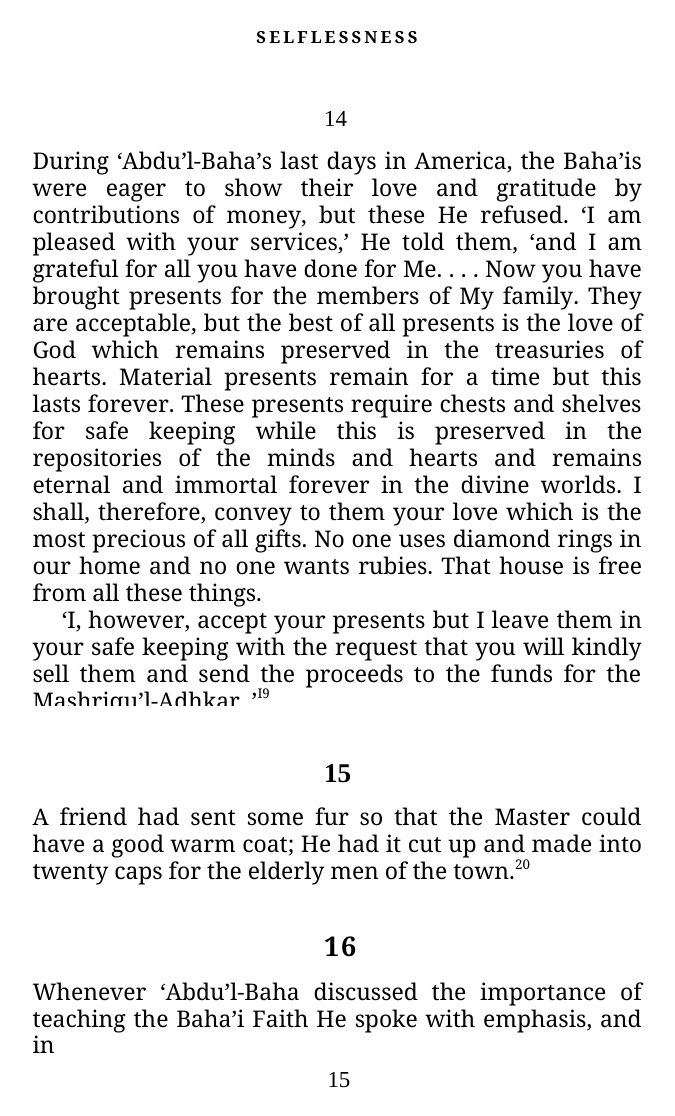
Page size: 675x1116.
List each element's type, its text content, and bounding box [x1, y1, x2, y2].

text SELFLESSNESS [256, 31, 417, 47]
text ‘I, however, accept your presents but I leave them in your safe keeping with the request that you will kindly sell them and send the proceeds to the funds for the Mashriqu’l-Adhkar. ’I9 [32, 607, 643, 706]
text 16 [324, 935, 643, 962]
text Whenever ‘Abdu’l-Baha discussed the importance of teaching the Baha’i Faith He spoke with emphasis, and in [32, 979, 643, 1059]
text 15 [327, 1069, 350, 1092]
text 14 [324, 108, 643, 131]
text 15 [324, 761, 643, 788]
text A friend had sent some fur so that the Master could have a good warm coat; He had it cut up and made into twenty caps for the elderly men of the town.20 [32, 804, 643, 885]
text During ‘Abdu’l-Baha’s last days in America, the Baha’is were eager to show their love and gratitude by contributions of money, but these He refused. ‘I am pleased with your services,’ He told them, ‘and I am grateful for all you have done for Me. . . . Now you have brought presents for the members of My family. They are acceptable, but the best of all presents is the love of God which remains preserved in the treasuries of hearts. Material presents remain for a time but this lasts forever. These presents require chests and shelves for safe keeping while this is preserved in the repositories of the minds and hearts and remains eternal and immortal forever in the divine worlds. I shall, therefore, convey to them your love which is the most precious of all gifts. No one uses diamond rings in our home and no one wants rubies. That house is free from all these things. [32, 148, 643, 607]
